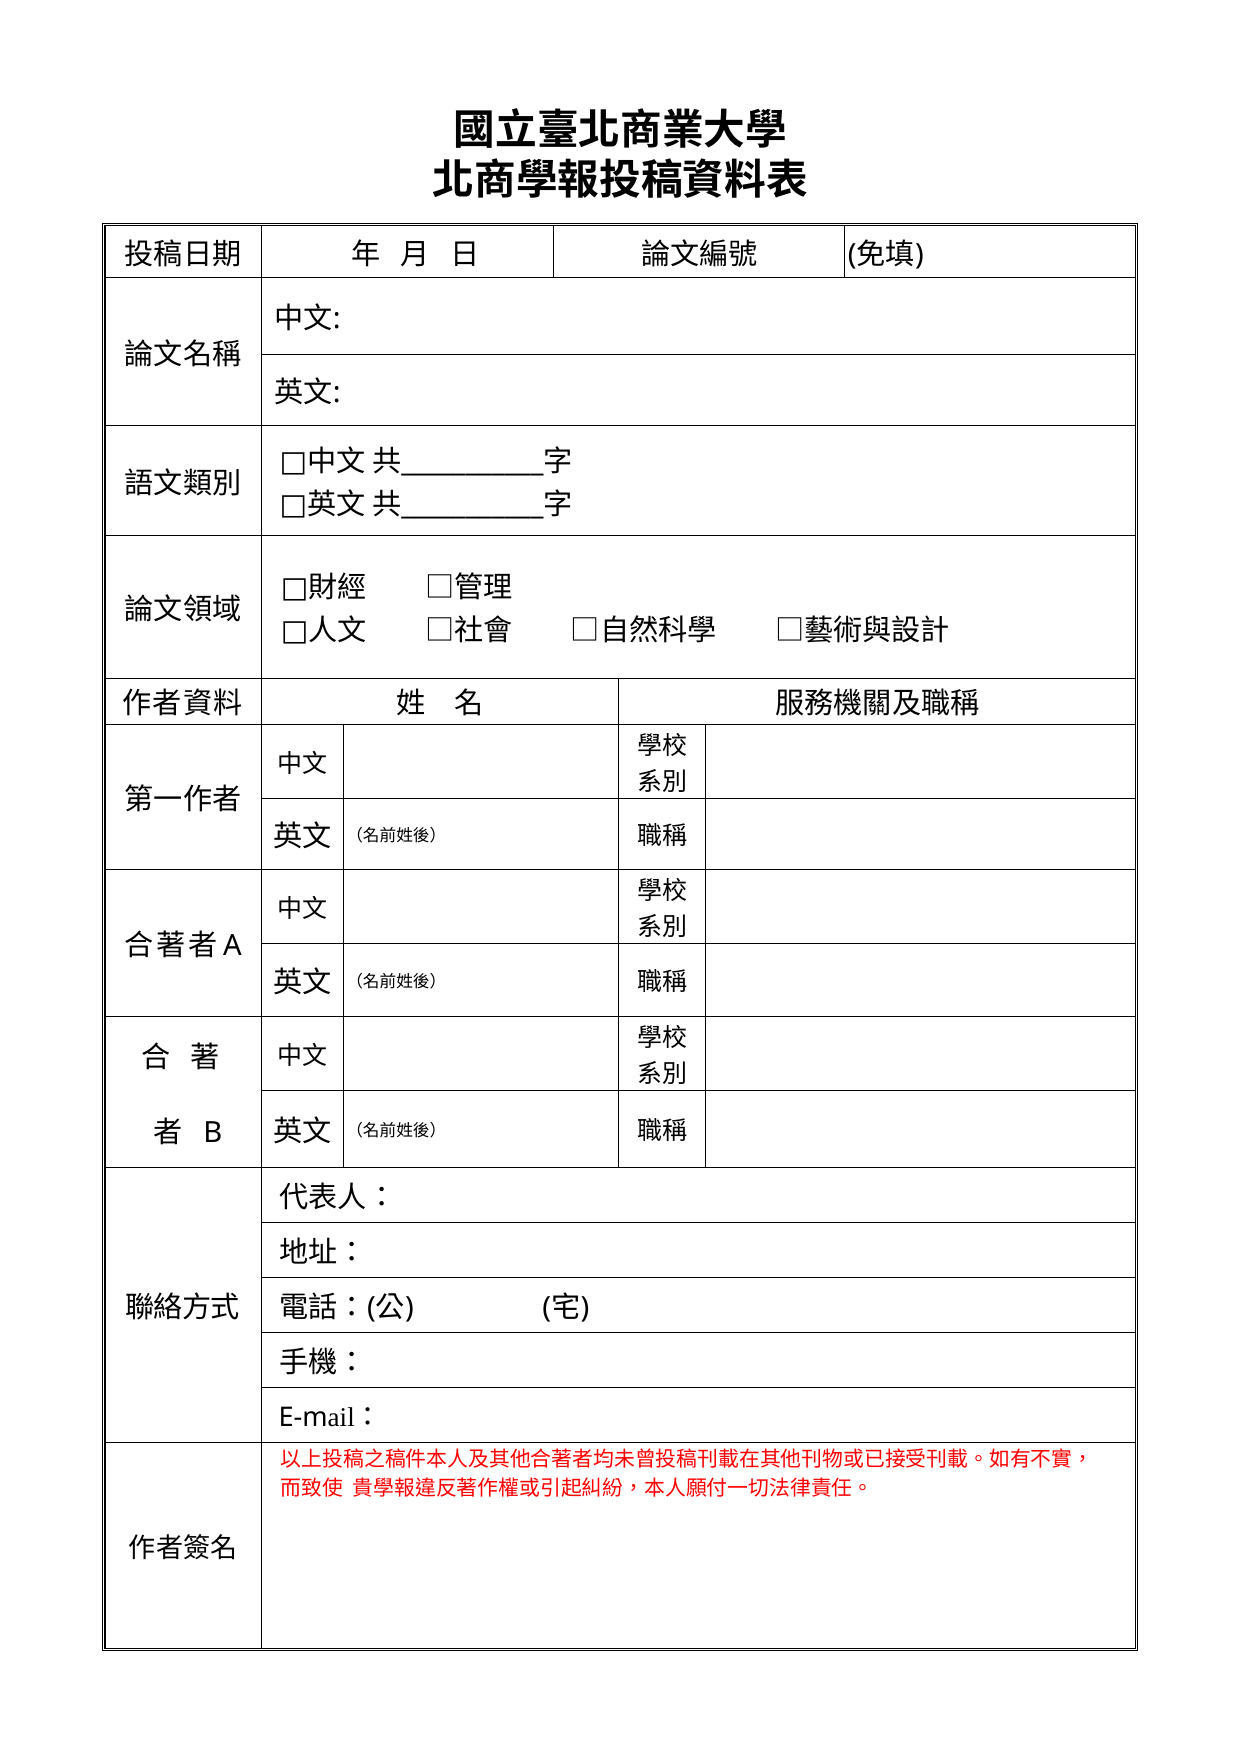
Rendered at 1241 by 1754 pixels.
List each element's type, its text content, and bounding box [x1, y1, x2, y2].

text 北商學報投稿資料表 [122, 154, 1118, 204]
table_header 投稿日期 [106, 226, 261, 277]
table_cell 英文: [262, 355, 1135, 425]
table_cell （名前姓後） [344, 1091, 618, 1167]
table_cell [344, 725, 618, 798]
table_cell 合著者B [106, 1017, 261, 1167]
table_cell 英文 [262, 1091, 343, 1167]
table_cell □財經 □管理 □人文 □社會 □自然科學 □藝術與設計 [262, 536, 1135, 677]
table_cell [344, 870, 618, 943]
table_cell 中文 [262, 725, 343, 798]
table_cell [706, 799, 1135, 869]
table_cell [706, 725, 1135, 798]
table_cell 職稱 [619, 799, 705, 869]
table_cell 作者資料 [106, 679, 261, 724]
table_cell 中文 [262, 870, 343, 943]
table_cell 英文 [262, 944, 343, 1016]
table_cell 學校 系別 [619, 725, 705, 798]
table_cell 電話：(公) (宅) [262, 1278, 1135, 1332]
table_cell 語文類別 [106, 426, 261, 534]
table_cell 英文 [262, 799, 343, 869]
table_cell 手機： [262, 1333, 1135, 1387]
table_header 年 月 日 [262, 226, 553, 277]
table_cell E-mail： [262, 1388, 1135, 1442]
table_cell 聯絡方式 [106, 1168, 261, 1442]
table_cell 服務機關及職稱 [619, 679, 1135, 724]
table_cell 論文領域 [106, 536, 261, 677]
table_cell [344, 1017, 618, 1089]
table_cell 學校 系別 [619, 1017, 705, 1089]
table_cell [706, 870, 1135, 943]
table_cell 中文: [262, 278, 1135, 354]
table_header 論文編號 [554, 226, 844, 277]
text 國立臺北商業大學 [122, 104, 1118, 154]
table_cell 職稱 [619, 1091, 705, 1167]
table_cell □中文 共___________字 □英文 共___________字 [262, 426, 1135, 534]
table_header (免填) [845, 226, 1135, 277]
table_cell [706, 1017, 1135, 1089]
table_cell 職稱 [619, 944, 705, 1016]
table_cell [706, 944, 1135, 1016]
table_cell 第一作者 [106, 725, 261, 869]
table_cell 合著者A [106, 870, 261, 1016]
table_cell 姓 名 [262, 679, 618, 724]
table_cell 中文 [262, 1017, 343, 1089]
table_cell 以上投稿之稿件本人及其他合著者均未曾投稿刊載在其他刊物或已接受刊載。如有不實， 而致使 貴學報違反著作權或引起糾紛，本人願付一切法律責任。 [262, 1443, 1135, 1648]
table_cell （名前姓後） [344, 799, 618, 869]
table_cell [706, 1091, 1135, 1167]
table_cell 代表人： [262, 1168, 1135, 1222]
table_cell （名前姓後） [344, 944, 618, 1016]
table_cell 作者簽名 [106, 1443, 261, 1648]
table_cell 論文名稱 [106, 278, 261, 425]
table_cell 學校 系別 [619, 870, 705, 943]
table_cell 地址： [262, 1223, 1135, 1277]
